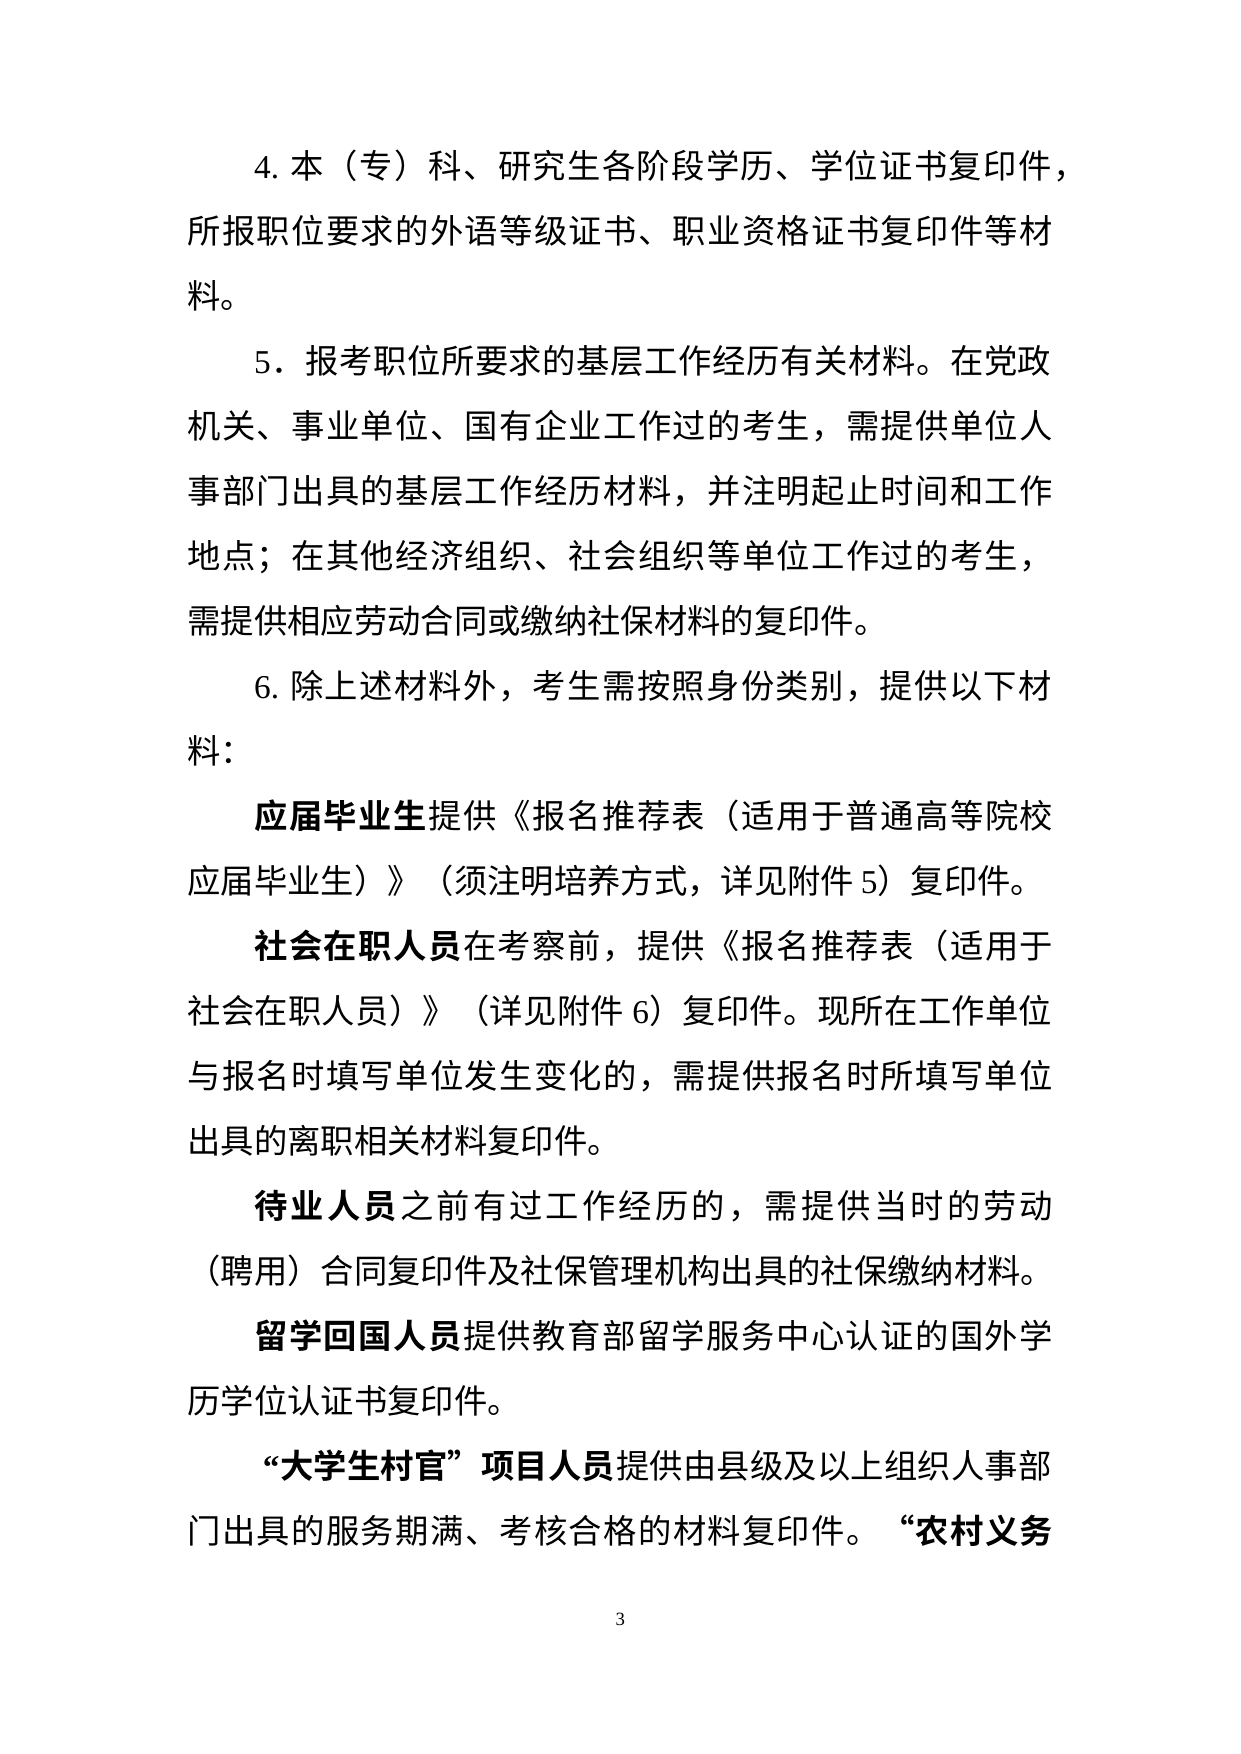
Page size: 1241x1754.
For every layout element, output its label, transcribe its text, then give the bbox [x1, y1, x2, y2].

text 5．报考职位所要求的基层工作经历有关材料。在党政机关、事业单位、国有企业工作过的考生，需提供单位人事部门出具的基层工作经历材料，并注明起止时间和工作地点；在其他经济组织、社会组织等单位工作过的考生，需提供相应劳动合同或缴纳社保材料的复印件。 [187, 327, 1053, 652]
text 社会在职人员在考察前，提供《报名推荐表（适用于社会在职人员）》（详见附件6）复印件。现所在工作单位与报名时填写单位发生变化的，需提供报名时所填写单位出具的离职相关材料复印件。 [187, 912, 1053, 1172]
text 待业人员之前有过工作经历的，需提供当时的劳动（聘用）合同复印件及社保管理机构出具的社保缴纳材料。 [187, 1172, 1053, 1302]
text 留学回国人员提供教育部留学服务中心认证的国外学历学位认证书复印件。 [187, 1302, 1053, 1432]
text 4. 本（专）科、研究生各阶段学历、学位证书复印件，所报职位要求的外语等级证书、职业资格证书复印件等材料。 [187, 132, 1053, 327]
text 6. 除上述材料外，考生需按照身份类别，提供以下材料： [187, 652, 1053, 782]
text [187, 1432, 1053, 1562]
text 应届毕业生提供《报名推荐表（适用于普通高等院校应届毕业生）》（须注明培养方式，详见附件5）复印件。 [187, 782, 1053, 912]
